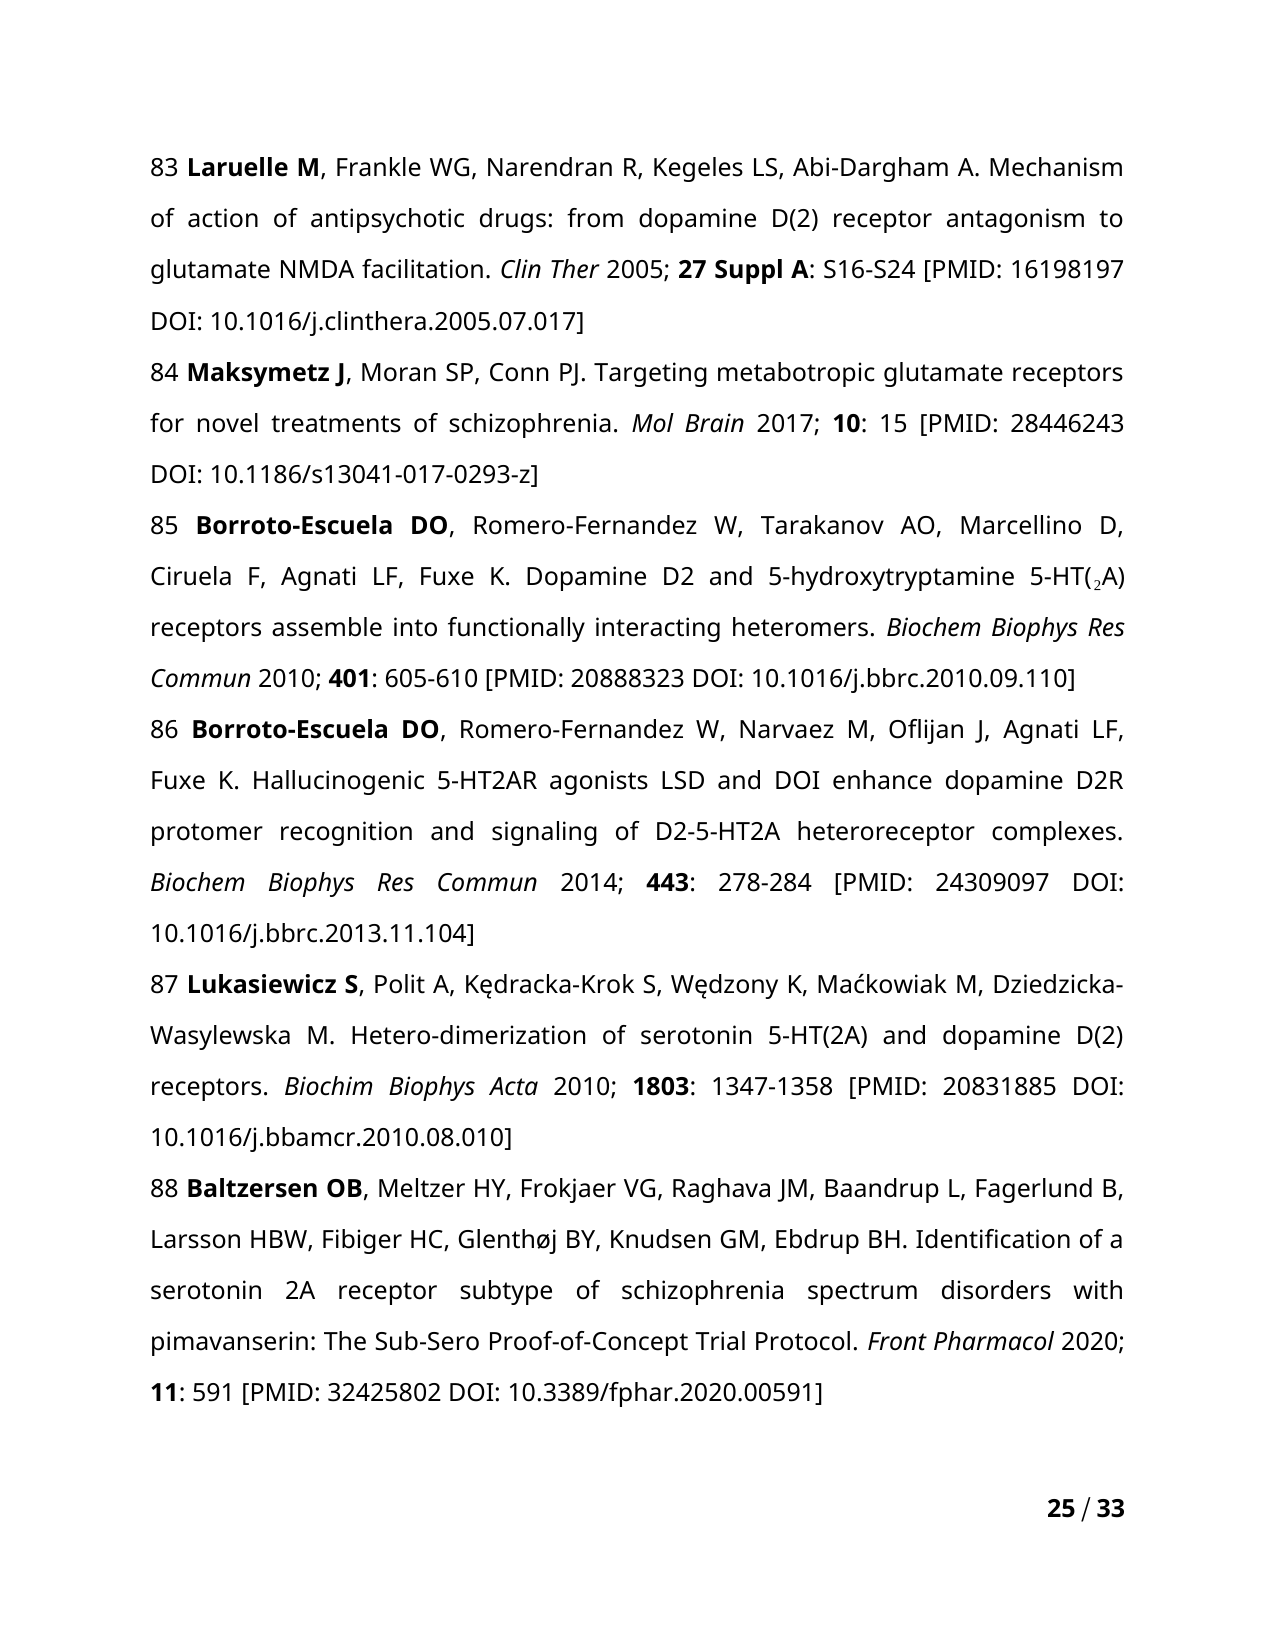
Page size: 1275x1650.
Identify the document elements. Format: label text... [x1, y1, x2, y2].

text 86 Borroto-Escuela DO, Romero-Fernandez W, Narvaez M, Oflijan J, Agnati LF, Fuxe K. Hallucinogenic 5-HT2AR agonists LSD and DOI enhance dopamine D2R protomer recognition and signaling of D2-5-HT2A heteroreceptor complexes. Biochem Biophys Res Commun 2014; 443: 278-284 [PMID: 24309097 DOI: 10.1016/j.bbrc.2013.11.104] [150, 711, 1125, 950]
text 83 Laruelle M, Frankle WG, Narendran R, Kegeles LS, Abi-Dargham A. Mechanism of action of antipsychotic drugs: from dopamine D(2) receptor antagonism to glutamate NMDA facilitation. Clin Ther 2005; 27 Suppl A: S16-S24 [PMID: 16198197 DOI: 10.1016/j.clinthera.2005.07.017] [150, 150, 1125, 337]
text 84 Maksymetz J, Moran SP, Conn PJ. Targeting metabotropic glutamate receptors for novel treatments of schizophrenia. Mol Brain 2017; 10: 15 [PMID: 28446243 DOI: 10.1186/s13041-017-0293-z] [150, 354, 1125, 490]
text 88 Baltzersen OB, Meltzer HY, Frokjaer VG, Raghava JM, Baandrup L, Fagerlund B, Larsson HBW, Fibiger HC, Glenthøj BY, Knudsen GM, Ebdrup BH. Identification of a serotonin 2A receptor subtype of schizophrenia spectrum disorders with pimavanserin: The Sub-Sero Proof-of-Concept Trial Protocol. Front Pharmacol 2020; 11: 591 [PMID: 32425802 DOI: 10.3389/fphar.2020.00591] [150, 1171, 1125, 1409]
text 85 Borroto-Escuela DO, Romero-Fernandez W, Tarakanov AO, Marcellino D, Ciruela F, Agnati LF, Fuxe K. Dopamine D2 and 5-hydroxytryptamine 5-HT(₂A) receptors assemble into functionally interacting heteromers. Biochem Biophys Res Commun 2010; 401: 605-610 [PMID: 20888323 DOI: 10.1016/j.bbrc.2010.09.110] [150, 507, 1125, 694]
text 87 Lukasiewicz S, Polit A, Kędracka-Krok S, Wędzony K, Maćkowiak M, Dziedzicka-Wasylewska M. Hetero-dimerization of serotonin 5-HT(2A) and dopamine D(2) receptors. Biochim Biophys Acta 2010; 1803: 1347-1358 [PMID: 20831885 DOI: 10.1016/j.bbamcr.2010.08.010] [150, 967, 1125, 1154]
